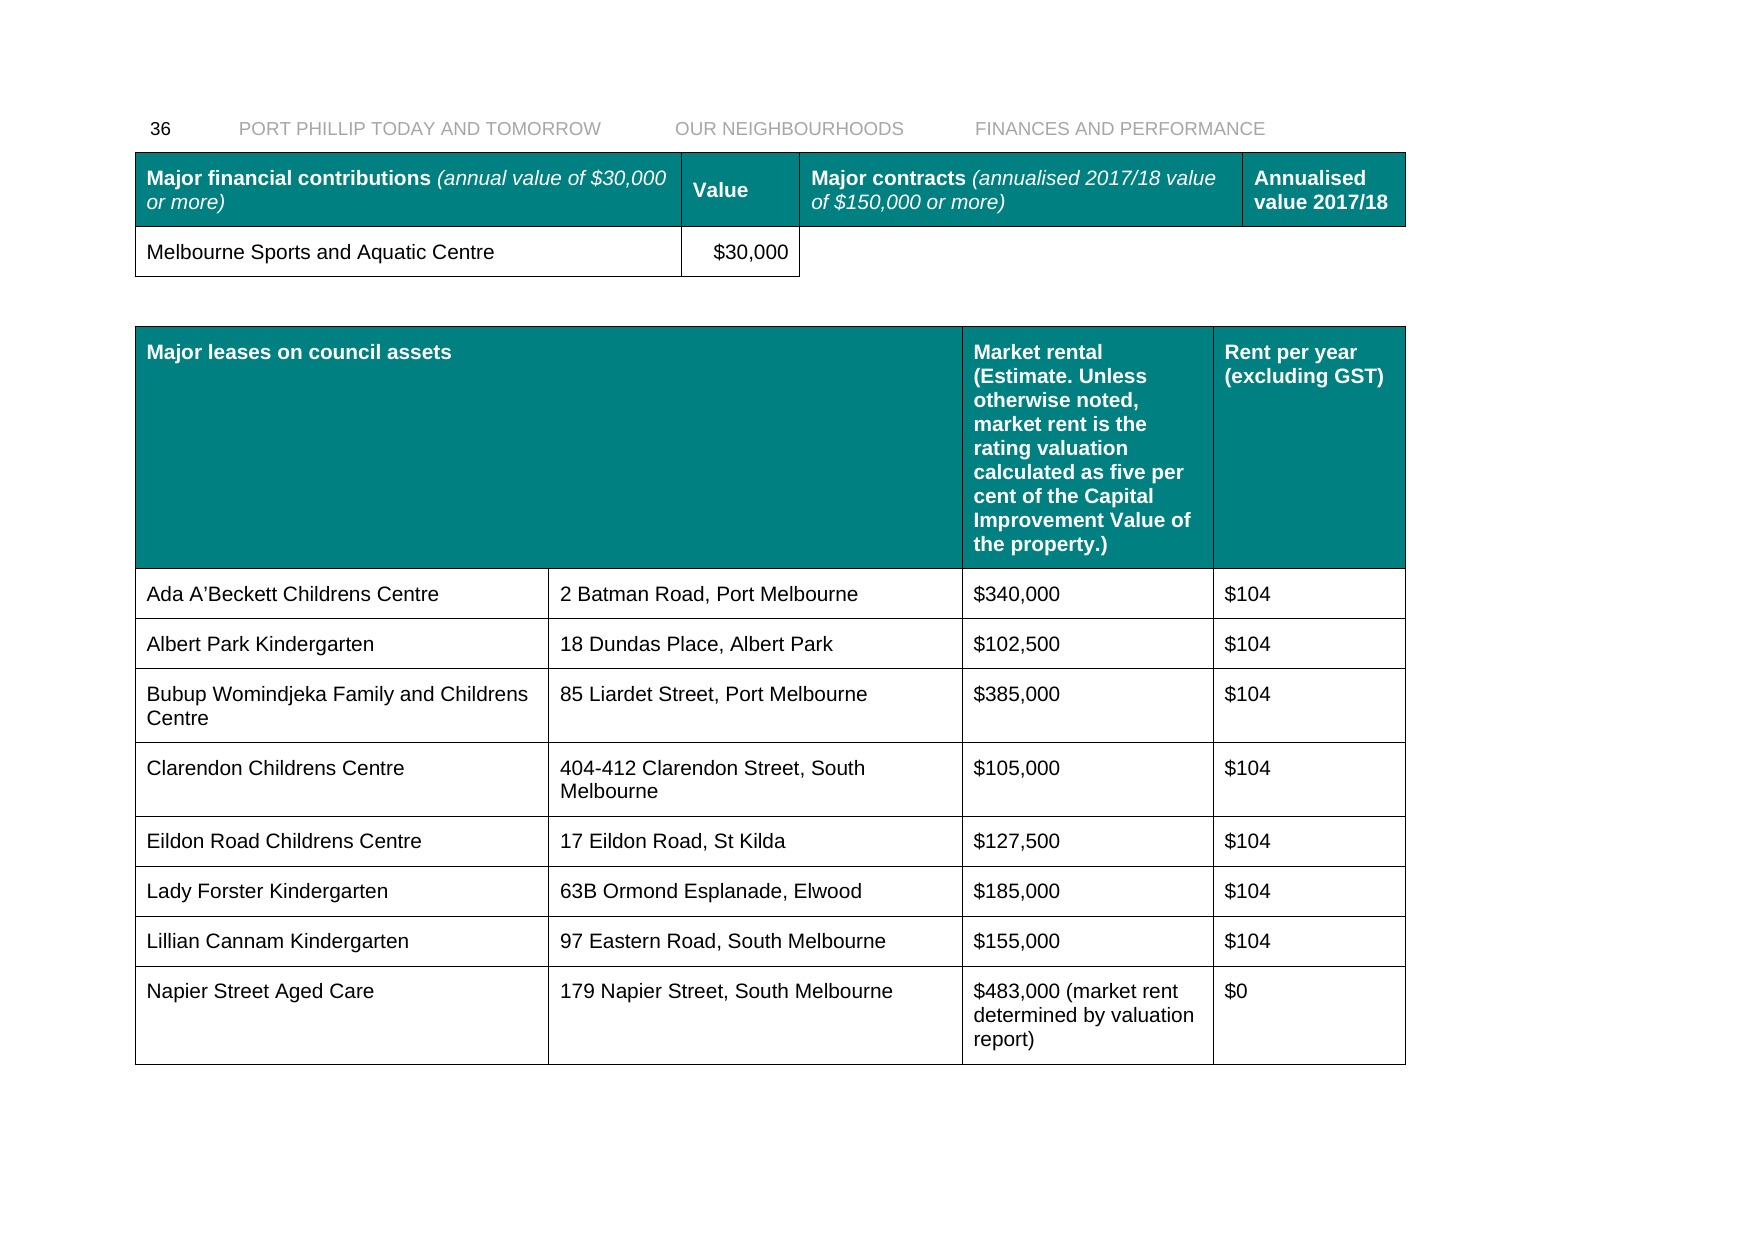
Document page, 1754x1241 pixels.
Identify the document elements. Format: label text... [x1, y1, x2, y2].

table_cell $104 [1214, 917, 1405, 966]
table_header Major financial contributions (annual value of $30,000 or more) [136, 153, 681, 226]
table_cell $483,000 (market rent determined by valuation report) [963, 967, 1213, 1064]
table_header Value [682, 153, 799, 226]
table_cell Napier Street Aged Care [136, 967, 548, 1064]
table_cell $104 [1214, 569, 1405, 618]
table_cell $104 [1214, 619, 1405, 668]
table_header Major leases on council assets [136, 327, 962, 568]
table_header Major contracts (annualised 2017/18 value of $150,000 or more) [800, 153, 1242, 226]
table_cell Albert Park Kindergarten [136, 619, 548, 668]
table_cell 85 Liardet Street, Port Melbourne [549, 669, 962, 742]
table_cell $385,000 [963, 669, 1213, 742]
table_cell $104 [1214, 817, 1405, 866]
table_cell 179 Napier Street, South Melbourne [549, 967, 962, 1064]
table_cell 2 Batman Road, Port Melbourne [549, 569, 962, 618]
table_cell $340,000 [963, 569, 1213, 618]
table_cell $104 [1214, 867, 1405, 916]
table_cell $155,000 [963, 917, 1213, 966]
table_header Rent per year (excluding GST) [1214, 327, 1405, 568]
table_cell 404-412 Clarendon Street, South Melbourne [549, 743, 962, 816]
table_cell 63B Ormond Esplanade, Elwood [549, 867, 962, 916]
table_cell Melbourne Sports and Aquatic Centre [136, 227, 681, 276]
table_cell Bubup Womindjeka Family and Childrens Centre [136, 669, 548, 742]
table_cell $104 [1214, 669, 1405, 742]
table_cell Lady Forster Kindergarten [136, 867, 548, 916]
table_cell $104 [1214, 743, 1405, 816]
table_cell Ada A’Beckett Childrens Centre [136, 569, 548, 618]
table_cell 17 Eildon Road, St Kilda [549, 817, 962, 866]
table_header Market rental (Estimate. Unless otherwise noted, market rent is the rating valuation calculated as five per cent of the Capital Improvement Value of the property.) [963, 327, 1213, 568]
table_cell $30,000 [682, 227, 799, 276]
table_cell 18 Dundas Place, Albert Park [549, 619, 962, 668]
table_cell 97 Eastern Road, South Melbourne [549, 917, 962, 966]
table_cell $102,500 [963, 619, 1213, 668]
table_cell Lillian Cannam Kindergarten [136, 917, 548, 966]
table_cell Clarendon Childrens Centre [136, 743, 548, 816]
table_cell $127,500 [963, 817, 1213, 866]
table_cell $0 [1214, 967, 1405, 1064]
table_header Annualised value 2017/18 [1243, 153, 1405, 226]
table_cell Eildon Road Childrens Centre [136, 817, 548, 866]
table_cell $185,000 [963, 867, 1213, 916]
table_cell $105,000 [963, 743, 1213, 816]
